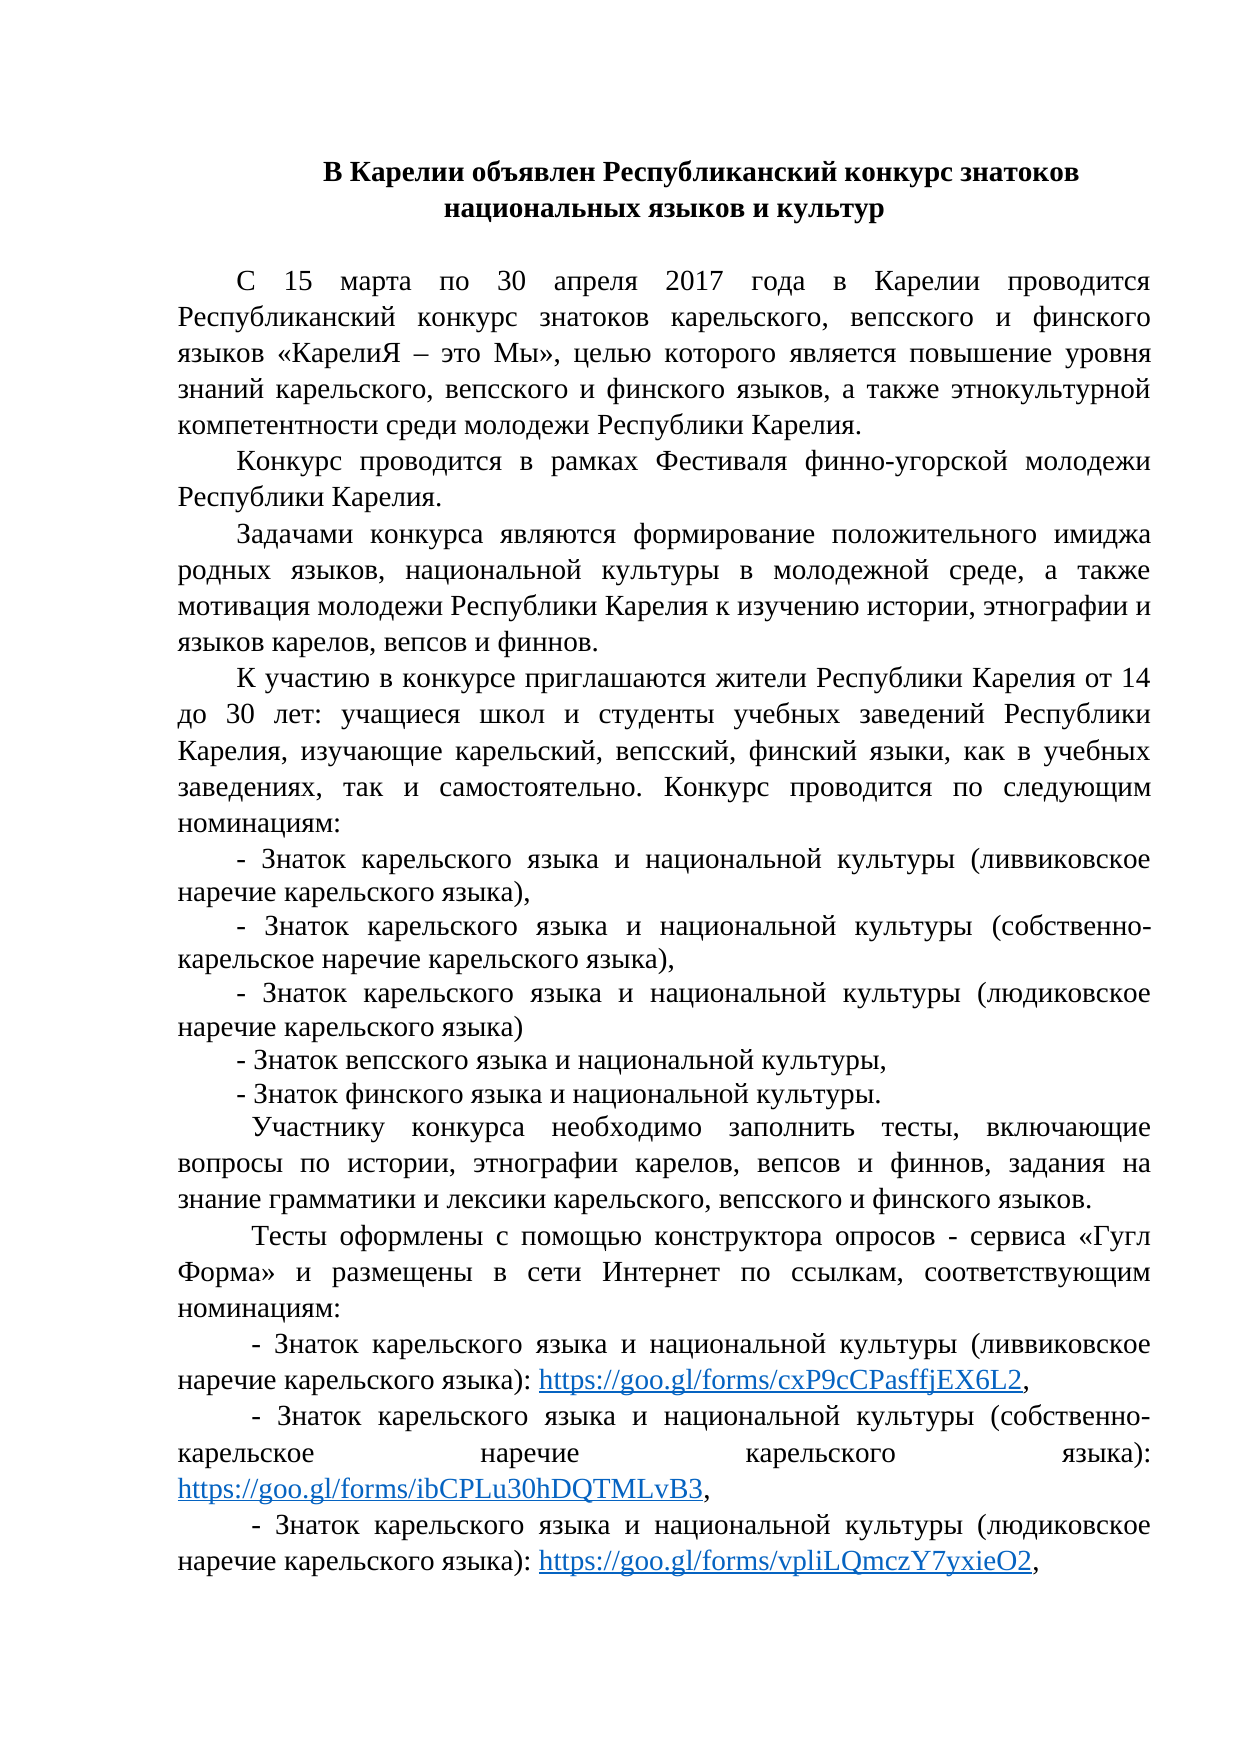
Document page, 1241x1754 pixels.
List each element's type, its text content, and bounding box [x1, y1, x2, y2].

text - Знаток финского языка и национальной культуры. [177, 1076, 1152, 1109]
text С 15 марта по 30 апреля 2017 года в Карелии проводится Республиканский конкурс знатоков карельского, вепсского и финского языков «КарелиЯ – это Мы», целью которого является повышение уровня знаний карельского, вепсского и финского языков, а также этнокультурной компетентности среди молодежи Республики Карелия. [177, 263, 1152, 441]
text - Знаток карельского языка и национальной культуры (людиковское наречие карельского языка): https://goo.gl/forms/vpliLQmczY7yxieO2, [177, 1507, 1152, 1577]
text - Знаток карельского языка и национальной культуры (ливвиковское наречие карельского языка), [177, 841, 1152, 908]
text - Знаток карельского языка и национальной культуры (собственно-карельское наречие карельского языка), [177, 908, 1152, 975]
text - Знаток карельского языка и национальной культуры (ливвиковское наречие карельского языка): https://goo.gl/forms/cxP9cCPasffjEX6L2, [177, 1326, 1152, 1396]
text В Карелии объявлен Республиканский конкурс знатоков национальных языков и культур [177, 154, 1152, 224]
text Задачами конкурса являются формирование положительного имиджа родных языков, национальной культуры в молодежной среде, а также мотивация молодежи Республики Карелия к изучению истории, этнографии и языков карелов, вепсов и финнов. [177, 516, 1152, 658]
text К участию в конкурсе приглашаются жители Республики Карелия от 14 до 30 лет: учащиеся школ и студенты учебных заведений Республики Карелия, изучающие карельский, вепсский, финский языки, как в учебных заведениях, так и самостоятельно. Конкурс проводится по следующим номинациям: [177, 660, 1152, 838]
text Тесты оформлены с помощью конструктора опросов - сервиса «Гугл Форма» и размещены в сети Интернет по ссылкам, соответствующим номинациям: [177, 1218, 1152, 1324]
text Участнику конкурса необходимо заполнить тесты, включающие вопросы по истории, этнографии карелов, вепсов и финнов, задания на знание грамматики и лексики карельского, вепсского и финского языков. [177, 1109, 1152, 1215]
text - Знаток карельского языка и национальной культуры (собственно-карельское наречие карельского языка): https://goo.gl/forms/ibCPLu30hDQTMLvB3, [177, 1398, 1152, 1504]
text - Знаток вепсского языка и национальной культуры, [177, 1042, 1152, 1076]
text Конкурс проводится в рамках Фестиваля финно-угорской молодежи Республики Карелия. [177, 443, 1152, 513]
text - Знаток карельского языка и национальной культуры (людиковское наречие карельского языка) [177, 975, 1152, 1042]
